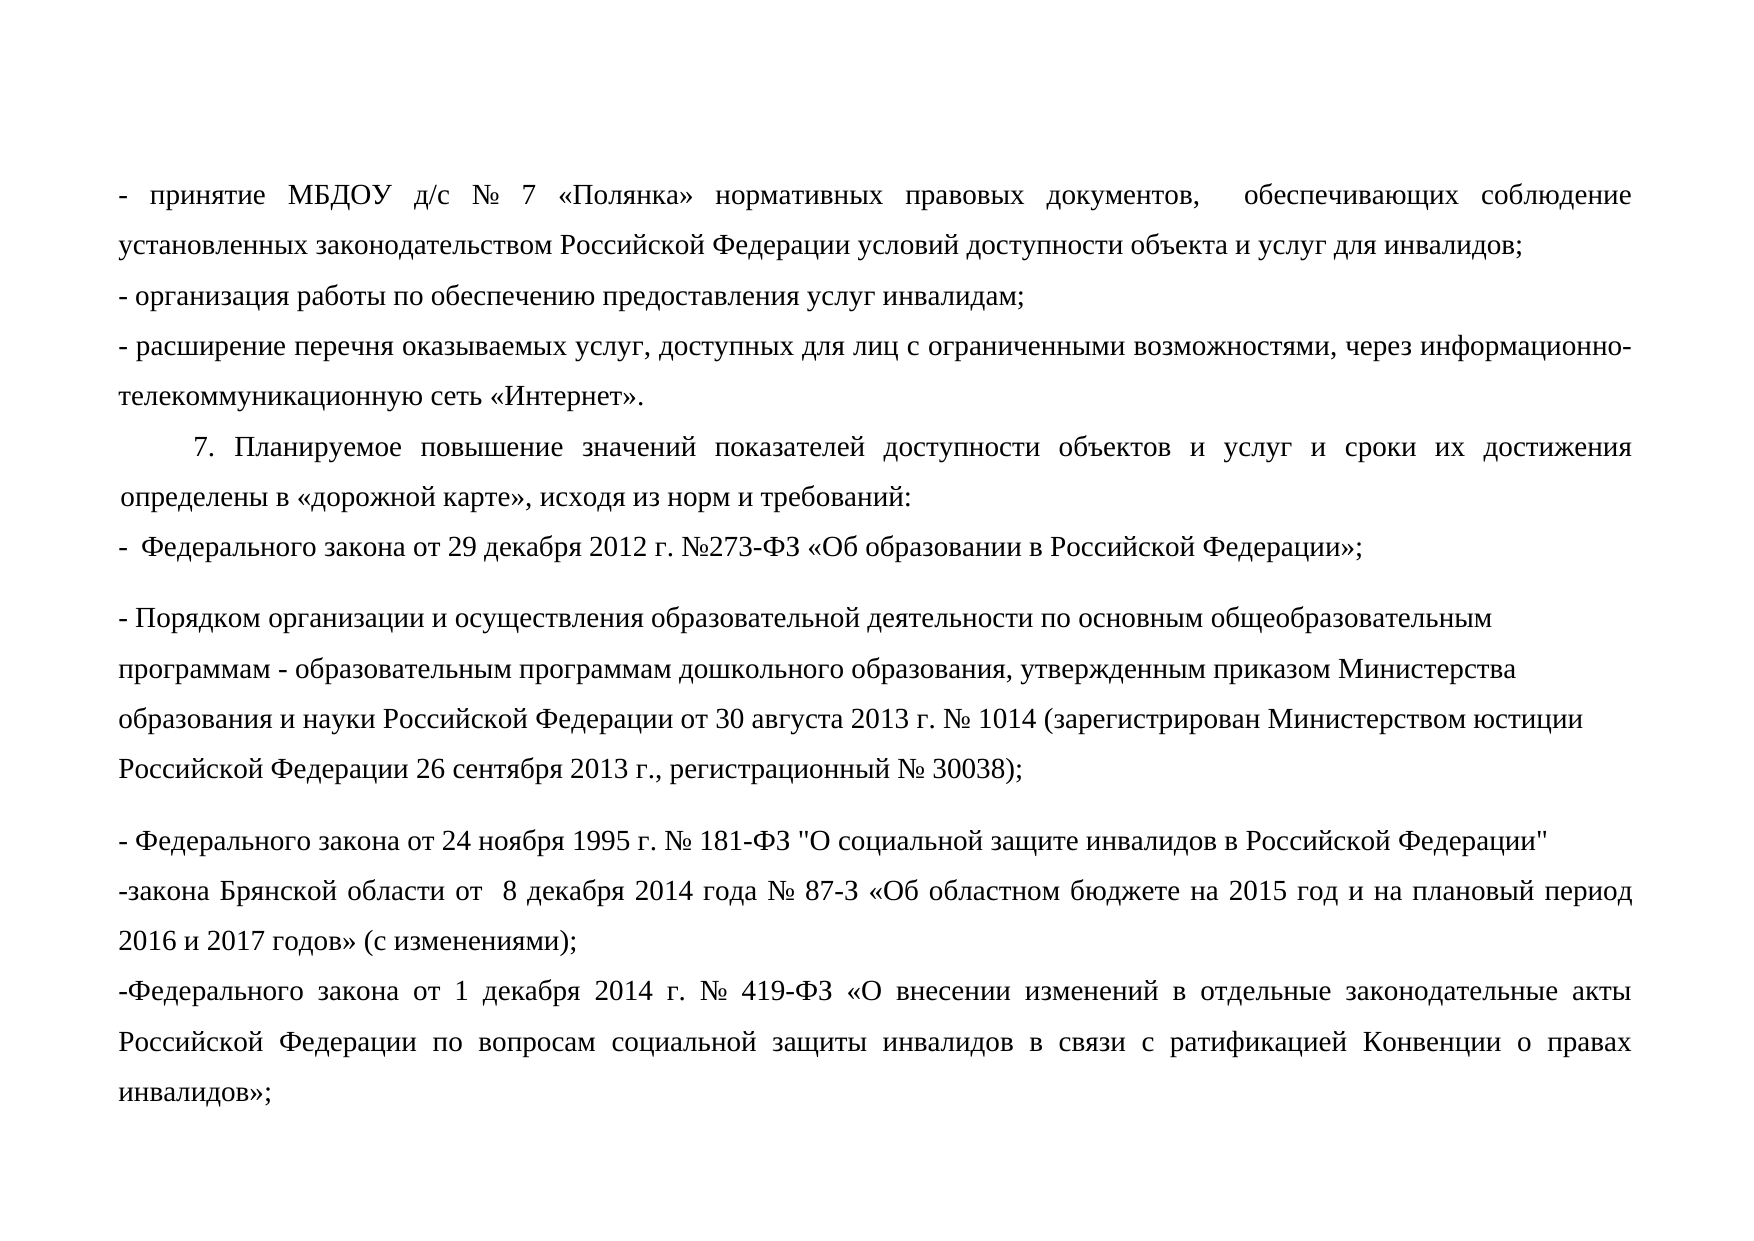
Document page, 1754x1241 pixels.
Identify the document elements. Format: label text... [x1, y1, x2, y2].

text - принятие МБДОУ д/с № 7 «Полянка» нормативных правовых документов, обеспечивающих соблюдение установленных законодательством Российской Федерации условий доступности объекта и услуг для инвалидов; [118, 177, 1634, 261]
text - Порядком организации и осуществления образовательной деятельности по основным общеобразовательным программам - образовательным программам дошкольного образования, утвержденным приказом Министерства образования и науки Российской Федерации от 30 августа . № 1014 (зарегистрирован Министерством юстиции Российской Федерации 26 сентября ., регистрационный № 30038); [118, 601, 1636, 785]
text -закона Брянской области от 8 декабря 2014 года № 87-З «Об областном бюджете на 2015 год и на плановый период 2016 и 2017 годов» (с изменениями); [118, 873, 1636, 957]
text - расширение перечня оказываемых услуг, доступных для лиц с ограниченными возможностями, через информационно-телекоммуникационную сеть «Интернет». [118, 328, 1634, 412]
text - Федерального закона от 24 ноября . № 181-ФЗ "О социальной защите инвалидов в Российской Федерации" [118, 823, 1636, 856]
text - организация работы по обеспечению предоставления услуг инвалидам; [118, 278, 1634, 311]
text - Федерального закона от 29 декабря . №273-ФЗ «Об образовании в Российской Федерации»; [118, 529, 1636, 563]
list Планируемое повышение значений показателей доступности объектов и услуг и сроки их достижения определены в «дорожной карте», исходя из норм и требований: [120, 429, 1634, 513]
text -Федерального закона от 1 декабря . № 419-ФЗ «О внесении изменений в отдельные законодательные акты Российской Федерации по вопросам социальной защиты инвалидов в связи с ратификацией Конвенции о правах инвалидов»; [118, 973, 1634, 1108]
